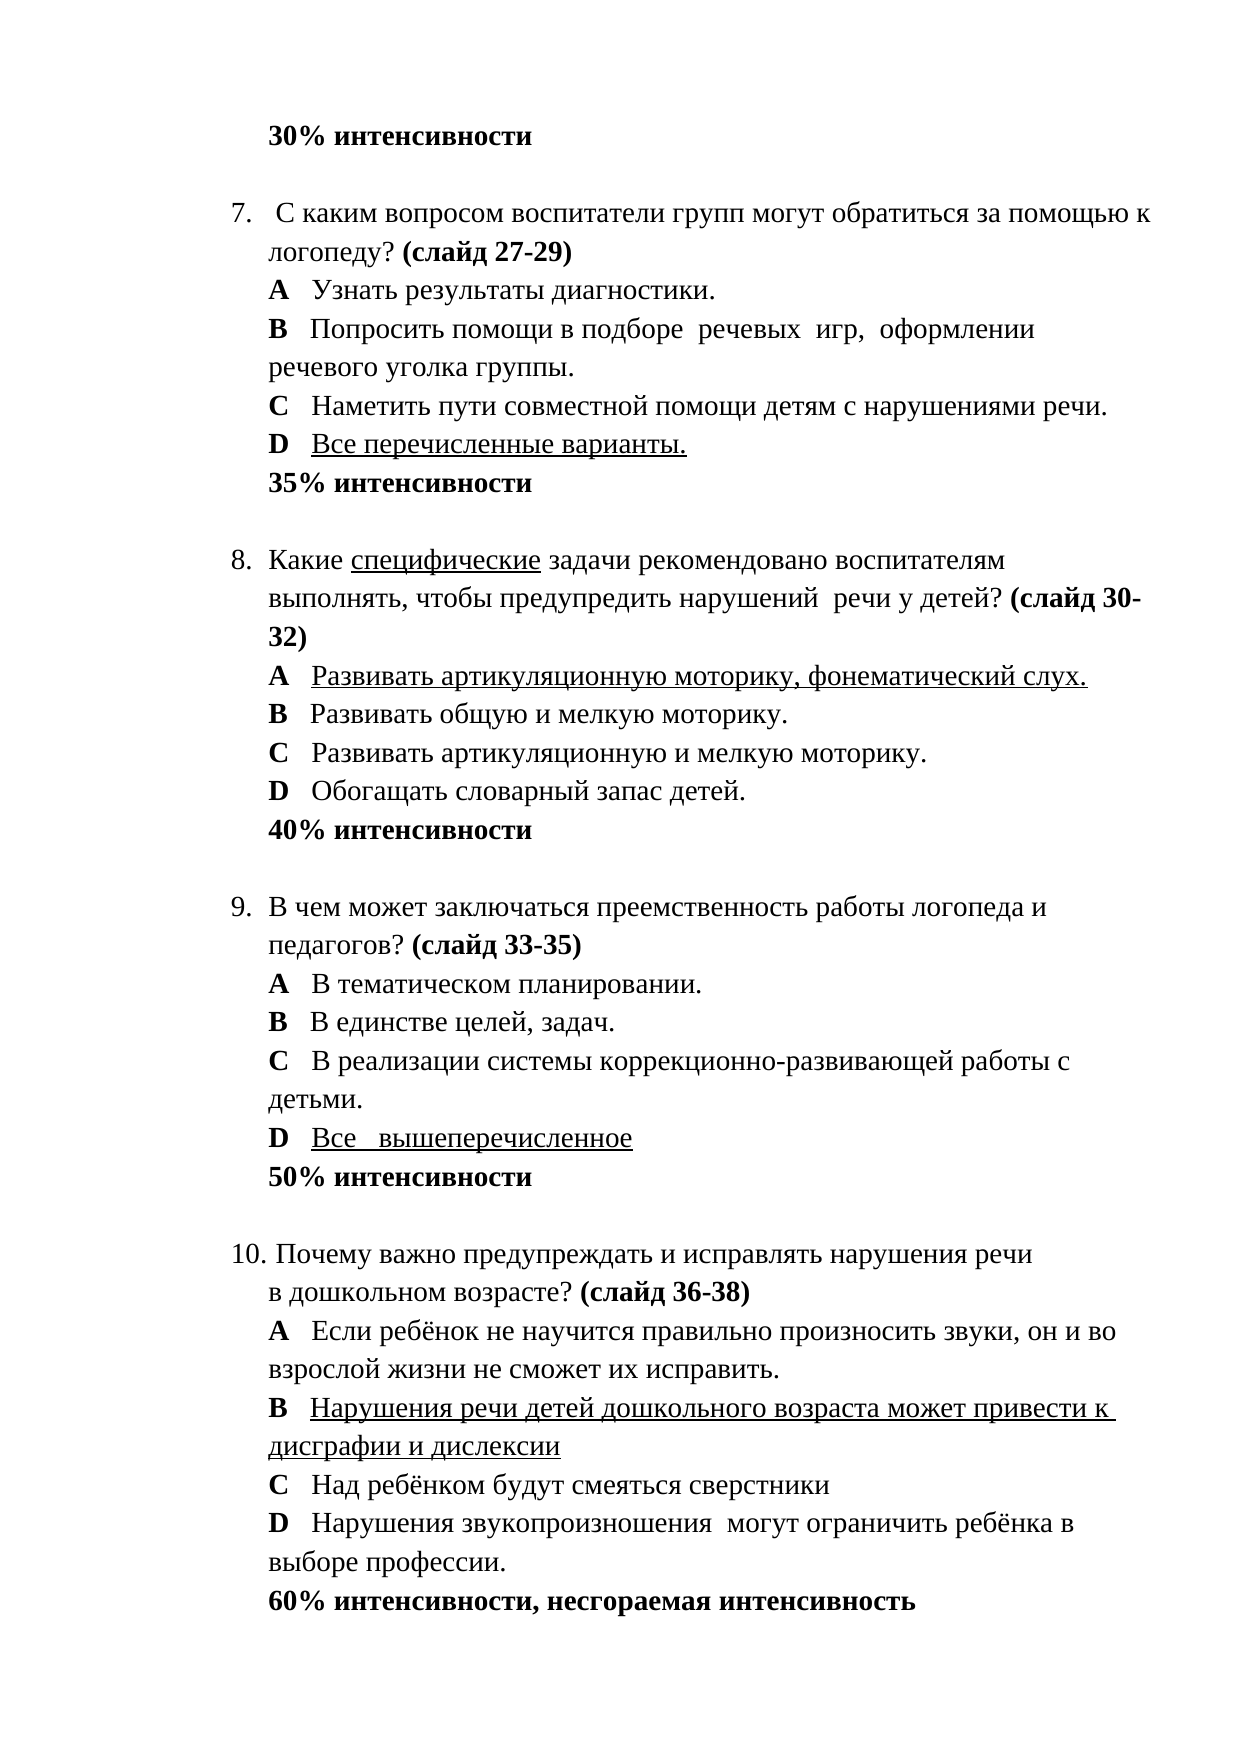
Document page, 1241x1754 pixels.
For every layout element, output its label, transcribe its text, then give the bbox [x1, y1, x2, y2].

list C Развивать артикуляционную и мелкую моторику. [268, 735, 1152, 768]
list B В единстве целей, задач. [268, 1004, 1152, 1038]
list B Развивать общую и мелкую моторику. [268, 696, 1152, 730]
list 40% интенсивности [268, 812, 1152, 845]
list 60% интенсивности, несгораемая интенсивность [268, 1583, 1152, 1616]
list A Узнать результаты диагностики. [268, 272, 1152, 306]
list D Все перечисленные варианты. [268, 426, 1152, 460]
list D Обогащать словарный запас детей. [268, 773, 1152, 807]
list A В тематическом планировании. [268, 966, 1152, 999]
list 30% интенсивности [268, 118, 1152, 152]
list C В реализации системы коррекционно-развивающей работы с детьми. [268, 1043, 1152, 1115]
list B Нарушения речи детей дошкольного возраста может привести к дисграфии и дислексии [268, 1390, 1152, 1462]
list Какие специфические задачи рекомендовано воспитателям выполнять, чтобы предупредить нарушений речи у детей? (слайд 30-32) [231, 542, 1152, 653]
list A Развивать артикуляционную моторику, фонематический слух. [268, 658, 1152, 691]
list C Наметить пути совместной помощи детям с нарушениями речи. [268, 388, 1152, 421]
list Почему важно предупреждать и исправлять нарушения речи в дошкольном возрасте? (слайд 36-38) [231, 1236, 1152, 1308]
list D Все вышеперечисленное [268, 1120, 1152, 1154]
list С каким вопросом воспитатели групп могут обратиться за помощью к логопеду? (слайд 27-29) [231, 195, 1152, 267]
list A Если ребёнок не научится правильно произносить звуки, он и во взрослой жизни не сможет их исправить. [268, 1313, 1152, 1385]
list В чем может заключаться преемственность работы логопеда и педагогов? (слайд 33-35) [231, 889, 1152, 961]
list D Нарушения звукопроизношения могут ограничить ребёнка в выборе профессии. [268, 1506, 1152, 1578]
list 50% интенсивности [268, 1159, 1152, 1192]
list B Попросить помощи в подборе речевых игр, оформлении речевого уголка группы. [268, 311, 1152, 383]
list 35% интенсивности [268, 465, 1152, 498]
list C Над ребёнком будут смеяться сверстники [268, 1467, 1152, 1501]
